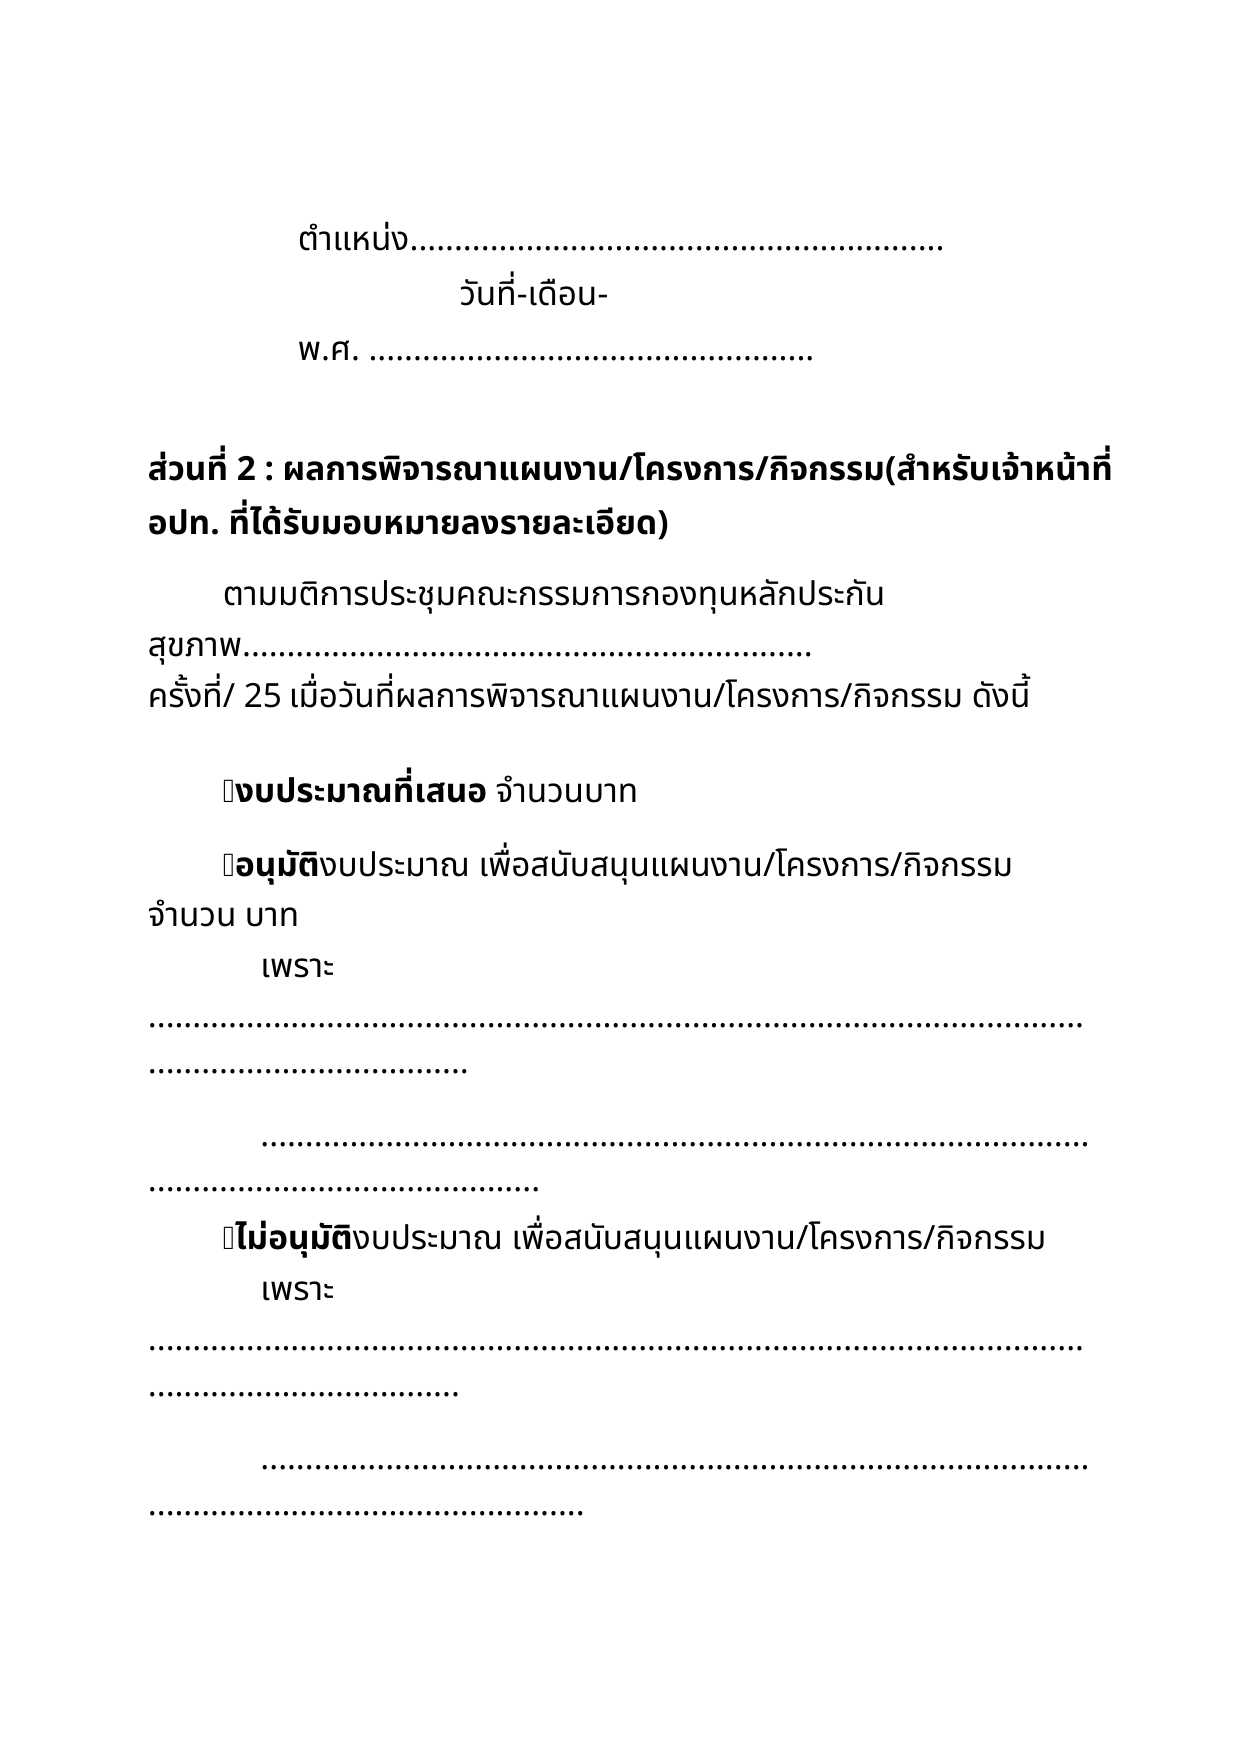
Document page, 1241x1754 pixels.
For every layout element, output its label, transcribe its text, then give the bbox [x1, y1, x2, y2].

text อนุมัติงบประมาณ เพื่อสนับสนุนแผนงาน/โครงการ/กิจกรรม จำนวน บาท [148, 841, 1092, 942]
text วันที่-เดือน-พ.ศ. .................................................. [298, 270, 1092, 375]
text เพราะ ............................................................................................................................................ [148, 1265, 1092, 1406]
text ไม่อนุมัติงบประมาณ เพื่อสนับสนุนแผนงาน/โครงการ/กิจกรรม [148, 1214, 1092, 1265]
text ตามมติการประชุมคณะกรรมการกองทุนหลักประกันสุขภาพ................................................................ ครั้งที่/ 25เมื่อวันที่ผลการพิจารณาแผนงาน/โครงการ/กิจกรรม ดังนี้ [148, 570, 1092, 722]
text ......................................................................................................................................... [148, 1083, 1092, 1202]
text งบประมาณที่เสนอ จำนวนบาท [148, 767, 1092, 818]
text เพราะ ............................................................................................................................................. [148, 942, 1092, 1083]
text ส่วนที่ 2 : ผลการพิจารณาแผนงาน/โครงการ/กิจกรรม(สำหรับเจ้าหน้าที่ อปท. ที่ได้รับมอบหมายลงรายละเอียด) [148, 444, 1152, 550]
text ตำแหน่ง............................................................ [298, 183, 1092, 266]
text .............................................................................................................................................. [148, 1406, 1092, 1525]
